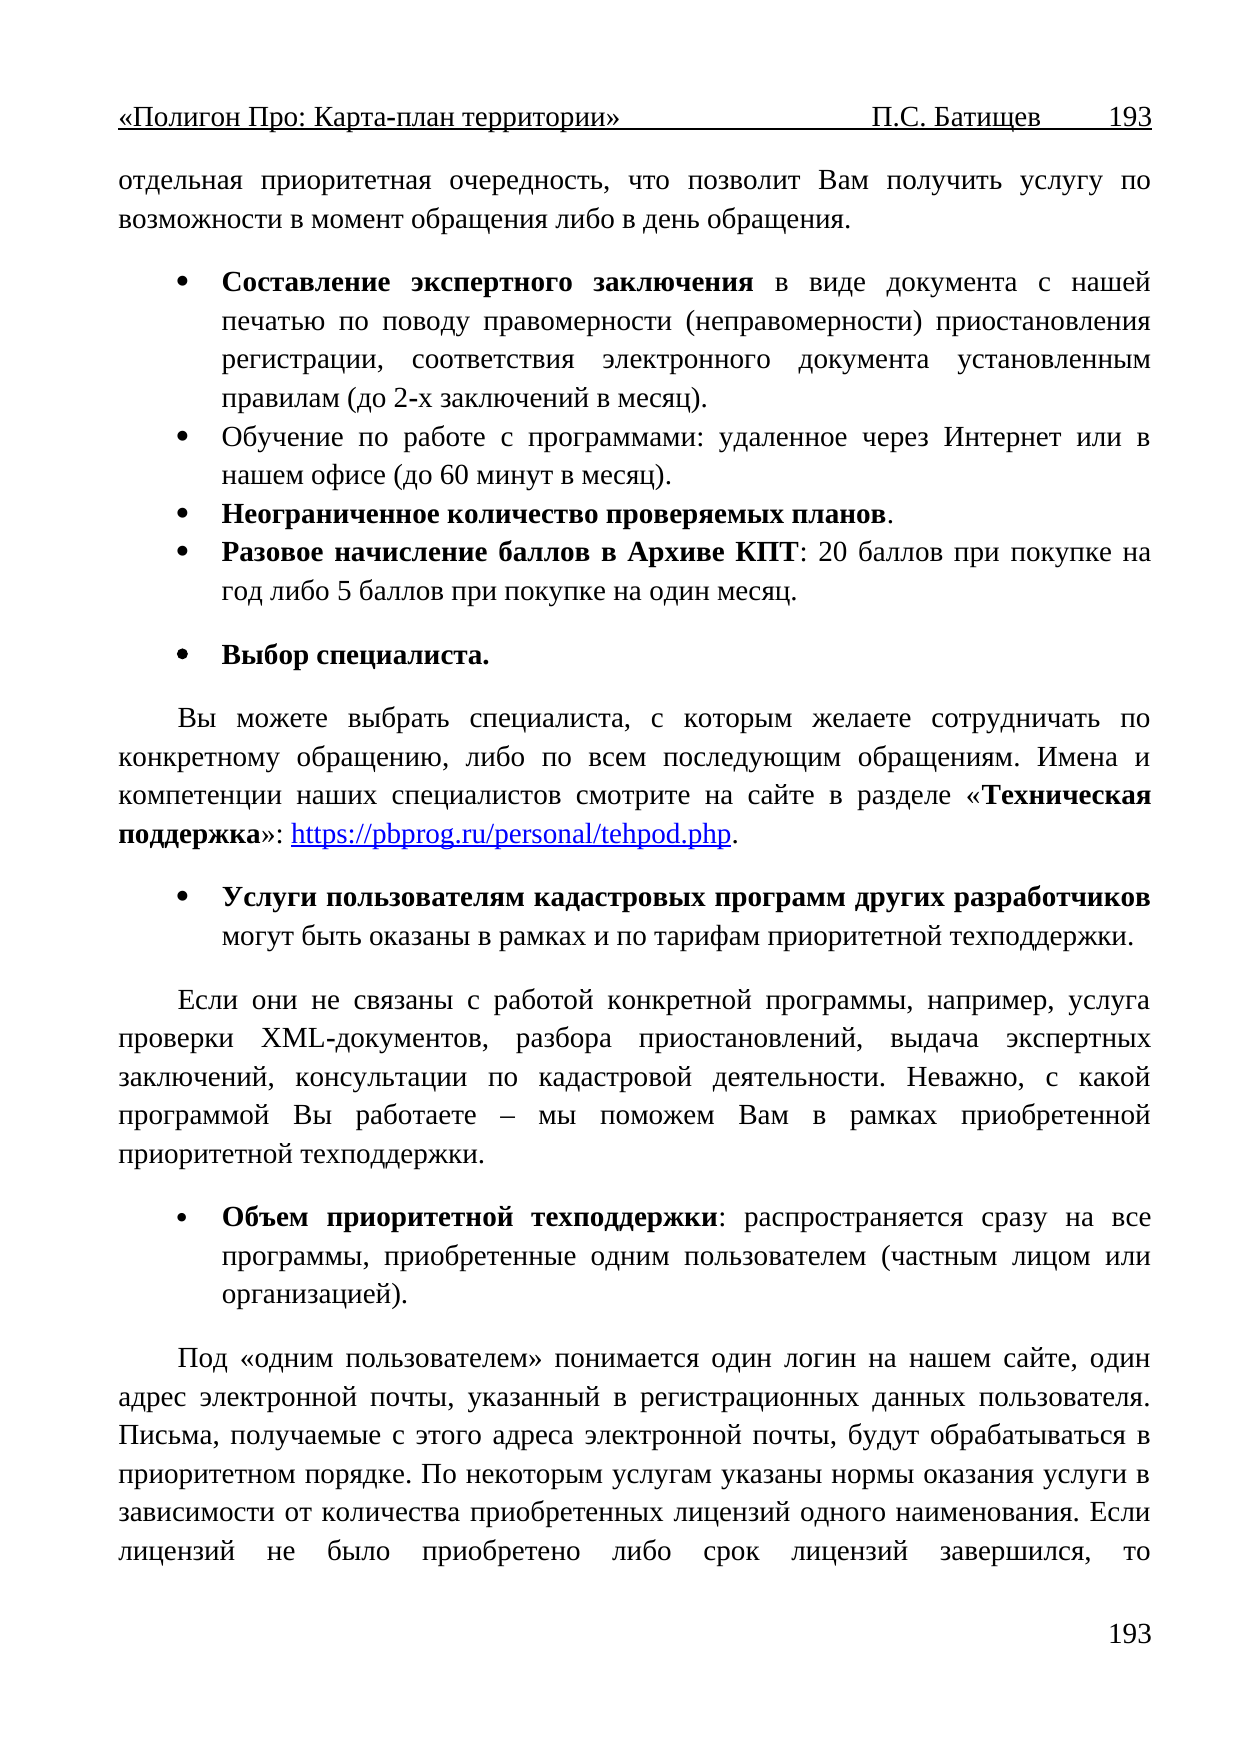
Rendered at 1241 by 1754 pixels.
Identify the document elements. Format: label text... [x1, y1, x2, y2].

list Выбор специалиста. [177, 637, 1152, 670]
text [118, 162, 1152, 234]
list Разовое начисление баллов в Архиве КПТ: 20 баллов при покупке на год либо 5 баллов при покупке на один месяц. [177, 534, 1152, 607]
list Обучение по работе с программами: удаленное через Интернет или в нашем офисе (до 60 минут в месяц). [177, 419, 1152, 491]
list Объем приоритетной техподдержки: распространяется сразу на все программы, приобретенные одним пользователем (частным лицом или организацией). [177, 1199, 1152, 1310]
list Услуги пользователям кадастровых программ других разработчиков могут быть оказаны в рамках и по тарифам приоритетной техподдержки. [177, 879, 1152, 952]
list Составление экспертного заключения в виде документа с нашей печатью по поводу правомерности (неправомерности) приостановления регистрации, соответствия электронного документа установленным правилам (до 2-х заключений в месяц). [177, 264, 1152, 414]
list Неограниченное количество проверяемых планов. [177, 496, 1152, 529]
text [118, 1340, 1152, 1566]
text Если они не связаны с работой конкретной программы, например, услуга проверки XML-документов, разбора приостановлений, выдача экспертных заключений, консультации по кадастровой деятельности. Неважно, с какой программой Вы работаете – мы поможем Вам в рамках приобретенной приоритетной техподдержки. [118, 982, 1152, 1169]
text Вы можете выбрать специалиста, с которым желаете сотрудничать по конкретному обращению, либо по всем последующим обращениям. Имена и компетенции наших специалистов смотрите на сайте в разделе «Техническая поддержка»: https://pbprog.ru/personal/tehpod.php. [118, 700, 1152, 849]
